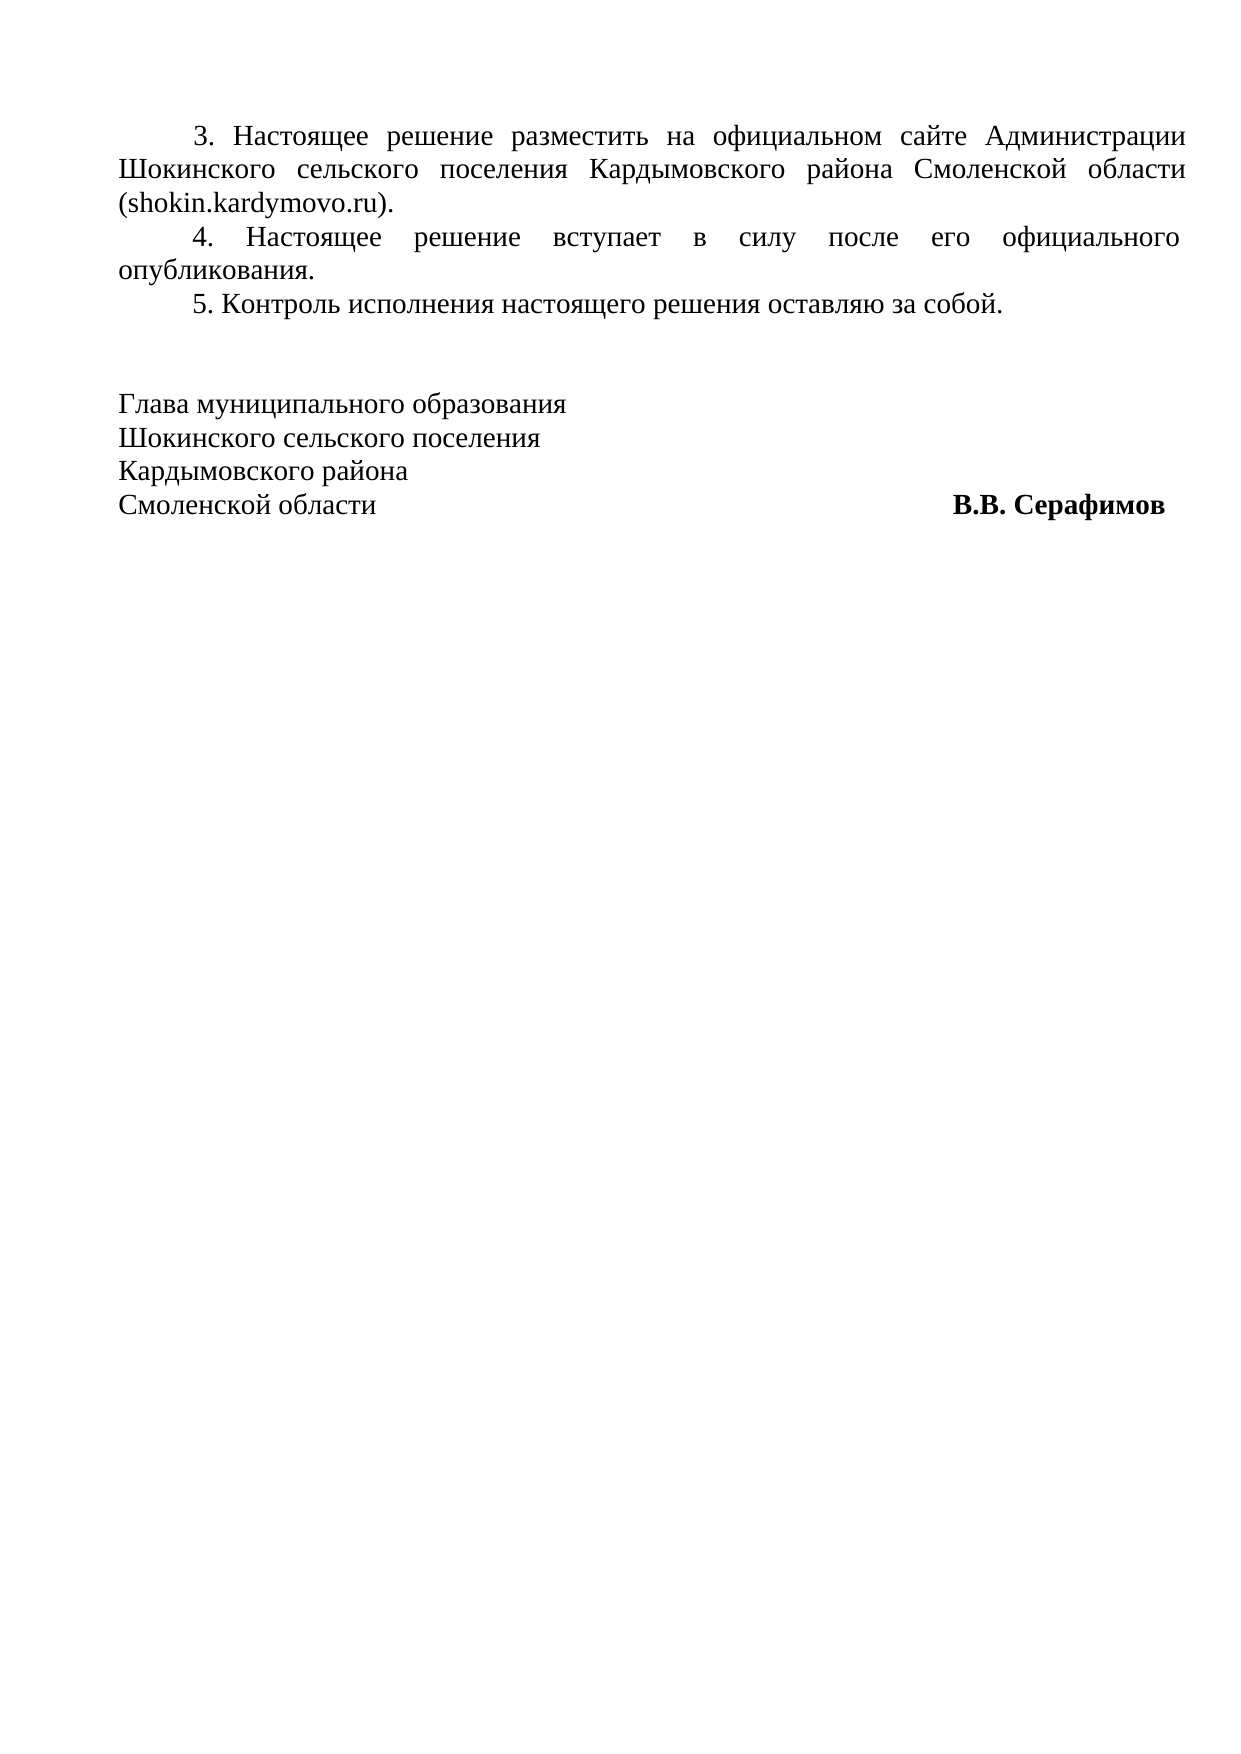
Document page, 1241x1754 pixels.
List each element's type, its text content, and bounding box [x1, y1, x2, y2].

list 5. Контроль исполнения настоящего решения оставляю за собой. [118, 286, 1181, 319]
text Кардымовского района [118, 453, 1181, 487]
text Шокинского сельского поселения [118, 420, 1181, 453]
text Смоленской области В.В. Серафимов [116, 487, 1181, 521]
text 3. Настоящее решение разместить на официальном сайте Администрации Шокинского сельского поселения Кардымовского района Смоленской области (shokin.kardymovo.ru). [118, 118, 1187, 219]
list 4. Настоящее решение вступает в силу после его официального опубликования. [118, 219, 1181, 286]
text Глава муниципального образования [118, 386, 1181, 420]
